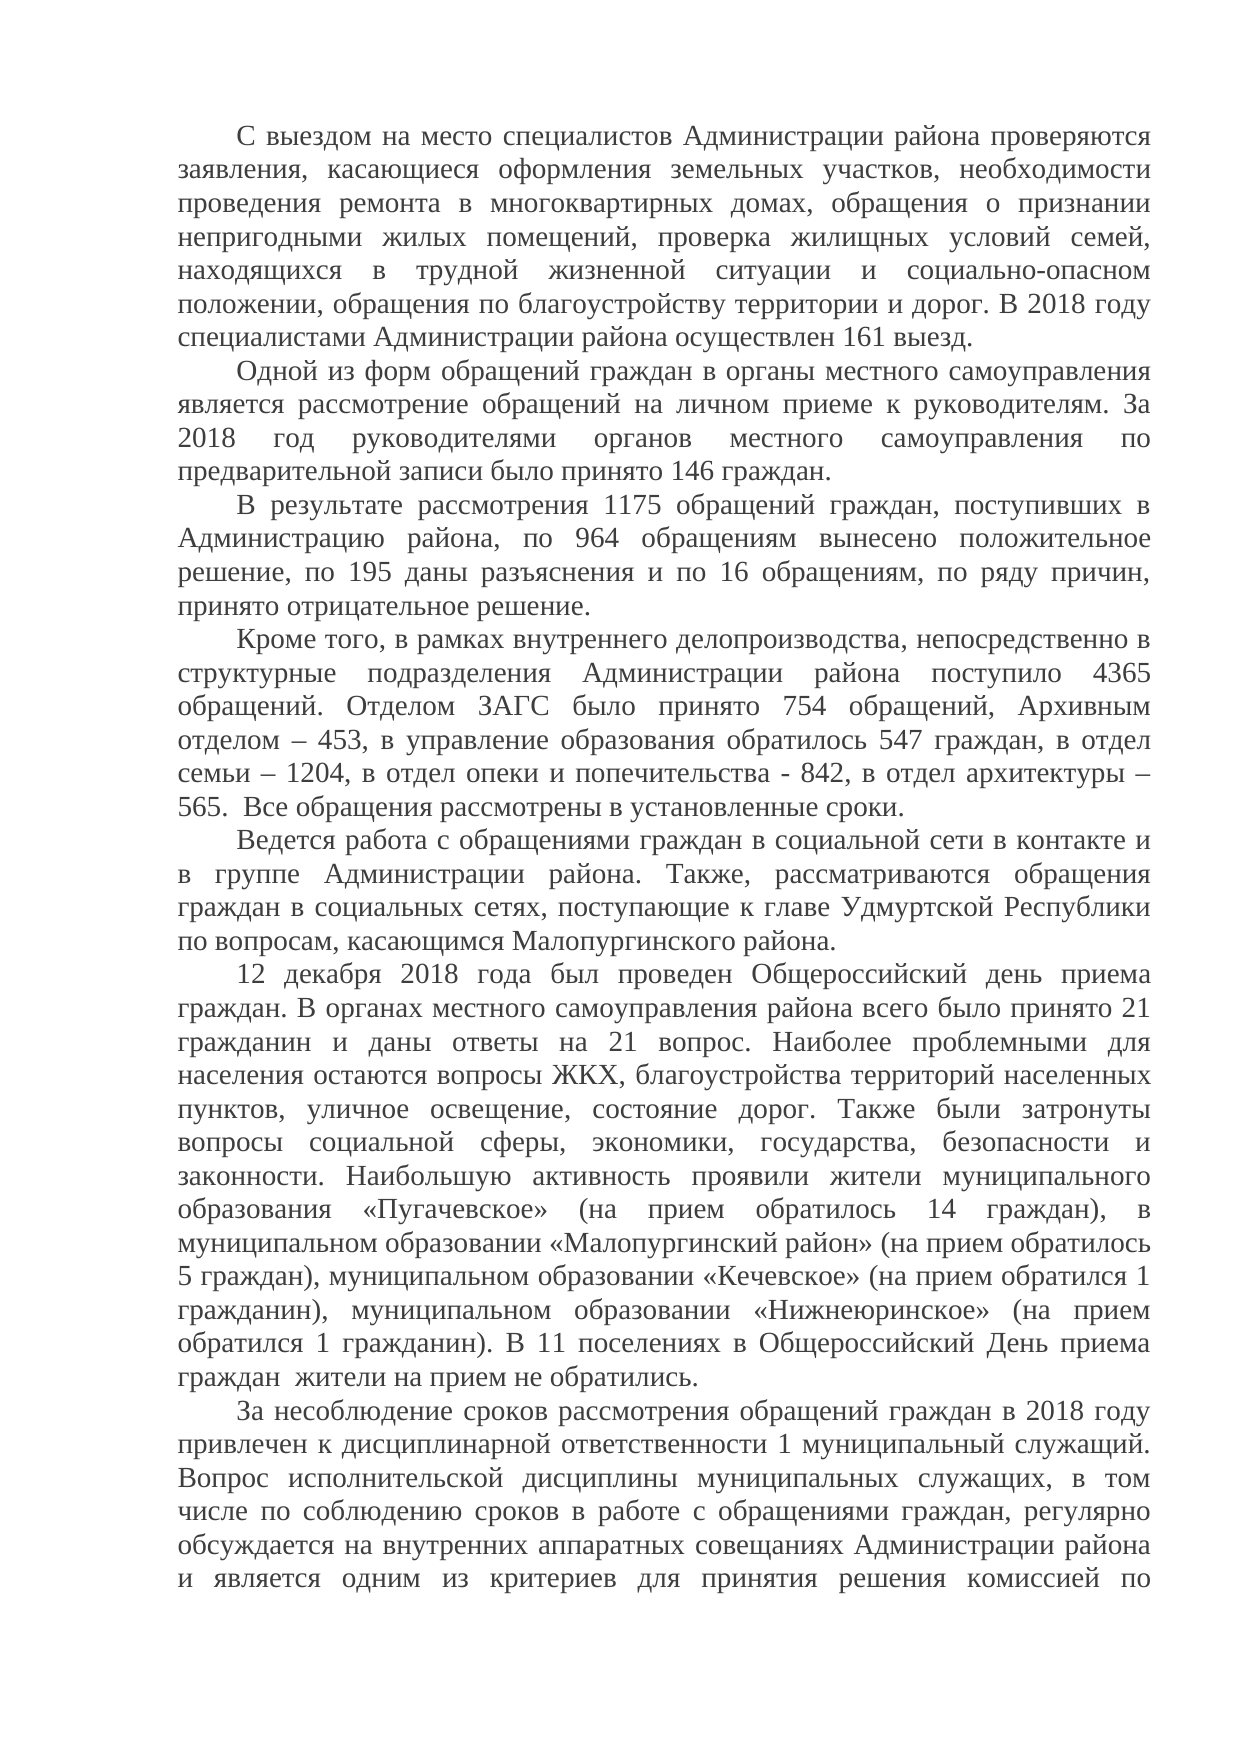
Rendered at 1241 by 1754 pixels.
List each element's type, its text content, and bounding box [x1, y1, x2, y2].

text Одной из форм обращений граждан в органы местного самоуправления является рассмотрение обращений на личном приеме к руководителям. За 2018 год руководителями органов местного самоуправления по предварительной записи было принято 146 граждан. [177, 353, 1152, 487]
text С выездом на место специалистов Администрации района проверяются заявления, касающиеся оформления земельных участков, необходимости проведения ремонта в многоквартирных домах, обращения о признании непригодными жилых помещений, проверка жилищных условий семей, находящихся в трудной жизненной ситуации и социально-опасном положении, обращения по благоустройству территории и дорог. В 2018 году специалистами Администрации района осуществлен 161 выезд. [177, 118, 1152, 353]
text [177, 1393, 1152, 1594]
text Кроме того, в рамках внутреннего делопроизводства, непосредственно в структурные подразделения Администрации района поступило 4365 обращений. Отделом ЗАГС было принято 754 обращений, Архивным отделом – 453, в управление образования обратилось 547 граждан, в отдел семьи – 1204, в отдел опеки и попечительства - 842, в отдел архитектуры – 565. Все обращения рассмотрены в установленные сроки. [177, 621, 1152, 822]
text Ведется работа с обращениями граждан в социальной сети в контакте и в группе Администрации района. Также, рассматриваются обращения граждан в социальных сетях, поступающие к главе Удмуртской Республики по вопросам, касающимся Малопургинского района. [177, 822, 1152, 957]
text В результате рассмотрения 1175 обращений граждан, поступивших в Администрацию района, по 964 обращениям вынесено положительное решение, по 195 даны разъяснения и по 16 обращениям, по ряду причин, принято отрицательное решение. [177, 487, 1152, 621]
text 12 декабря 2018 года был проведен Общероссийский день приема граждан. В органах местного самоуправления района всего было принято 21 гражданин и даны ответы на 21 вопрос. Наиболее проблемными для населения остаются вопросы ЖКХ, благоустройства территорий населенных пунктов, уличное освещение, состояние дорог. Также были затронуты вопросы социальной сферы, экономики, государства, безопасности и законности. Наибольшую активность проявили жители муниципального образования «Пугачевское» (на прием обратилось 14 граждан), в муниципальном образовании «Малопургинский район» (на прием обратилось 5 граждан), муниципальном образовании «Кечевское» (на прием обратился 1 гражданин), муниципальном образовании «Нижнеюринское» (на прием обратился 1 гражданин). В 11 поселениях в Общероссийский День приема граждан жители на прием не обратились. [177, 957, 1152, 1393]
